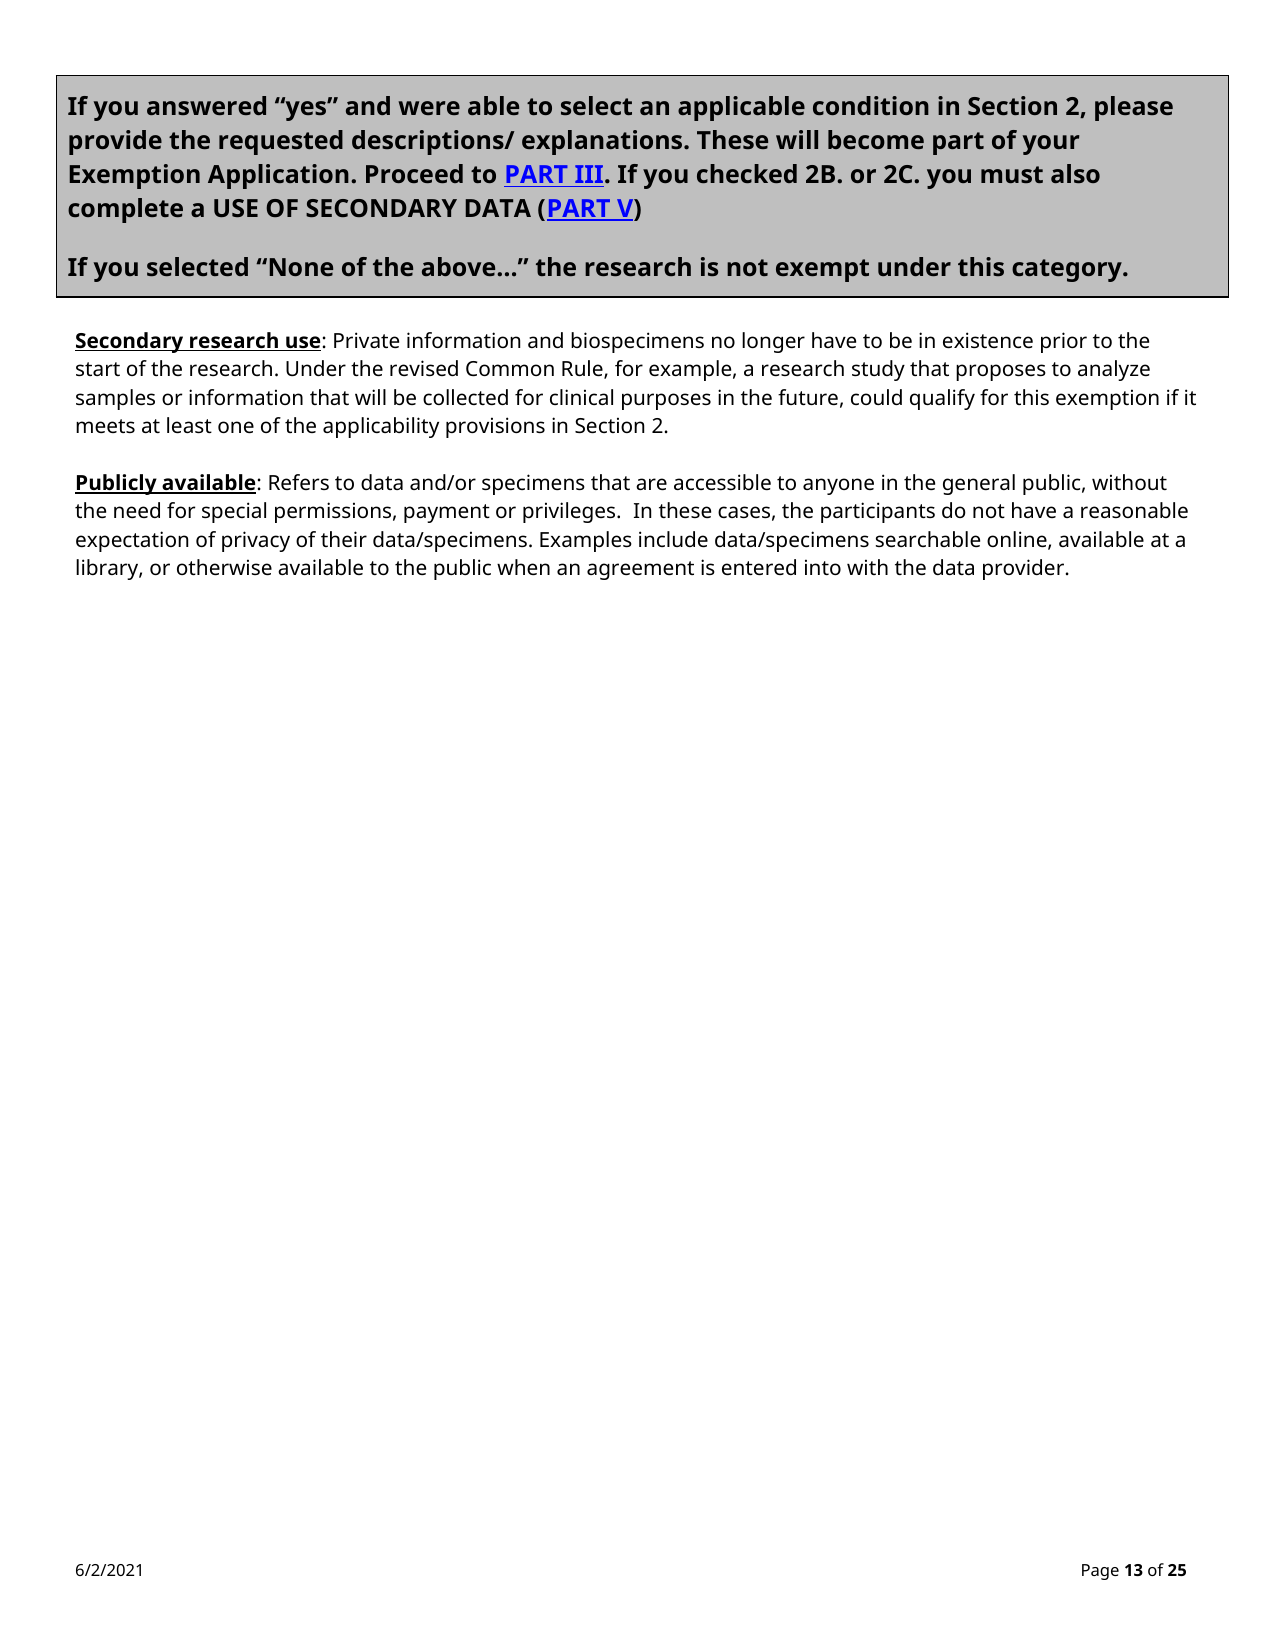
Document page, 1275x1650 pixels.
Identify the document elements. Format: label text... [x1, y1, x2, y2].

table_cell If you answered “yes” and were able to select an applicable condition in Section 2, please provide the requested descriptions/ explanations. These will become part of your Exemption Application. Proceed to PART III. If you checked 2B. or 2C. you must also complete a USE OF SECONDARY DATA (PART V) If you selected “None of the above…” the research is not exempt under this category. [57, 76, 1228, 296]
text Secondary research use: Private information and biospecimens no longer have to be in existence prior to the start of the research. Under the revised Common Rule, for example, a research study that proposes to analyze samples or information that will be collected for clinical purposes in the future, could qualify for this exemption if it meets at least one of the applicability provisions in Section 2. [75, 326, 1200, 439]
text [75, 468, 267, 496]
